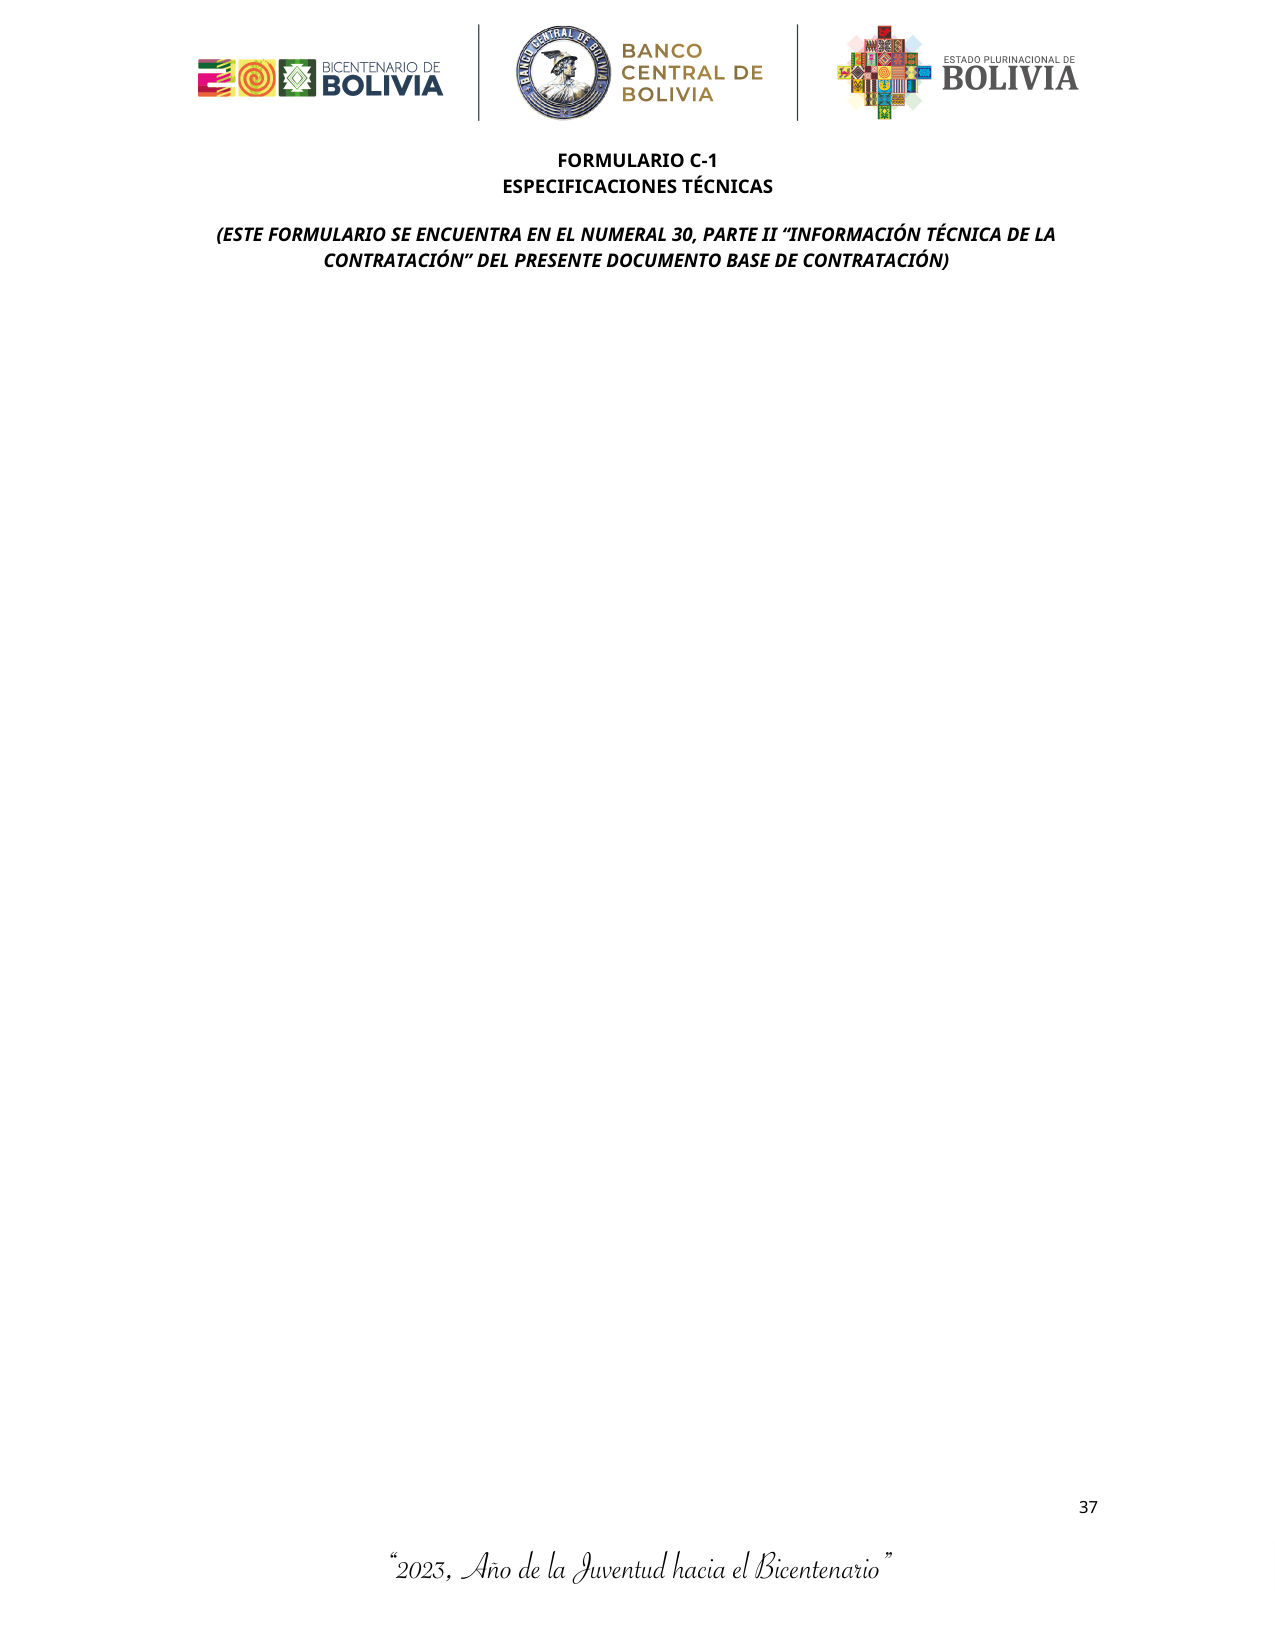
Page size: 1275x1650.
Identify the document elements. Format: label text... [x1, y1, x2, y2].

picture [0, 8, 1275, 124]
text (ESTE FORMULARIO SE ENCUENTRA EN EL NUMERAL 30, PARTE II “INFORMACIÓN TÉCNICA DE LA CONTRATACIÓN” DEL PRESENTE DOCUMENTO BASE DE CONTRATACIÓN) [177, 221, 1098, 272]
picture [3, 1539, 1275, 1598]
text FORMULARIO C-1 [177, 148, 1098, 173]
text ESPECIFICACIONES TÉCNICAS [177, 173, 1098, 199]
